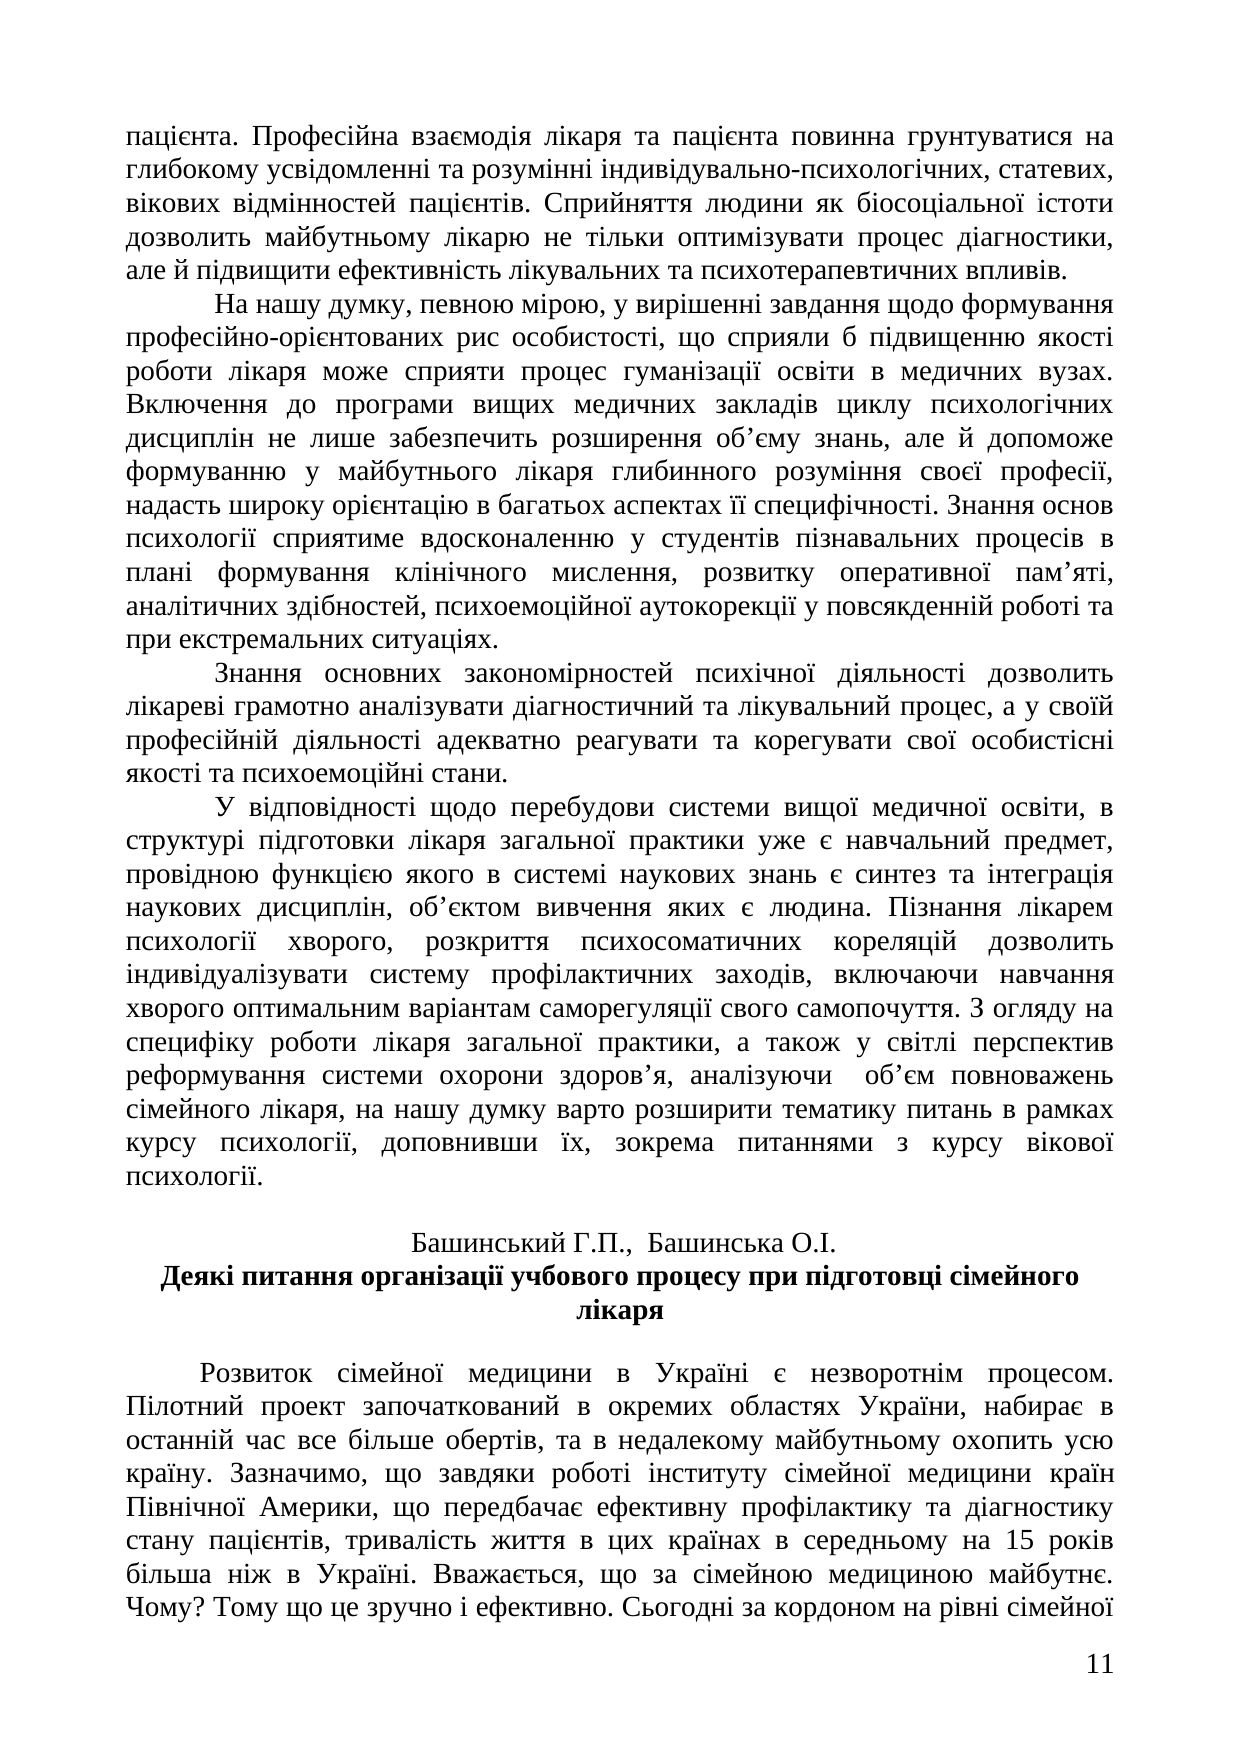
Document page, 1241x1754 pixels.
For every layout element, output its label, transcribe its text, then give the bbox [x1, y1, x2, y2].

text Знання основних закономірностей психічної діяльності дозволить лікареві грамотно аналізувати діагностичний та лікувальний процес, а у своїй професійній діяльності адекватно реагувати та корегувати свої особистісні якості та психоемоційні стани. [126, 655, 1115, 789]
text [126, 118, 1115, 286]
text У відповідності щодо перебудови системи вищої медичної освіти, в структурі підготовки лікаря загальної практики уже є навчальний предмет, провідною функцією якого в системі наукових знань є синтез та інтеграція наукових дисциплін, об’єктом вивчення яких є людина. Пізнання лікарем психології хворого, розкриття психосоматичних кореляцій дозволить індивідуалізувати систему профілактичних заходів, включаючи навчання хворого оптимальним варіантам саморегуляції свого самопочуття. З огляду на специфіку роботи лікаря загальної практики, а також у світлі перспектив реформування системи охорони здоров’я, аналізуючи об’єм повноважень сімейного лікаря, на нашу думку варто розширити тематику питань в рамках курсу психології, доповнивши їх, зокрема питаннями з курсу вікової психології. [126, 789, 1115, 1191]
text Башинський Г.П., Башинська О.І. [126, 1225, 1115, 1258]
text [126, 1355, 1115, 1623]
text Деякі питання організації учбового процесу при підготовці сімейного лікаря [126, 1258, 1115, 1326]
text На нашу думку, певною мірою, у вирішенні завдання щодо формування професійно-орієнтованих рис особистості, що сприяли б підвищенню якості роботи лікаря може сприяти процес гуманізації освіти в медичних вузах. Включення до програми вищих медичних закладів циклу психологічних дисциплін не лише забезпечить розширення об’єму знань, але й допоможе формуванню у майбутнього лікаря глибинного розуміння своєї професії, надасть широку орієнтацію в багатьох аспектах її специфічності. Знання основ психології сприятиме вдосконаленню у студентів пізнавальних процесів в плані формування клінічного мислення, розвитку оперативної пам’яті, аналітичних здібностей, психоемоційної аутокорекції у повсякденній роботі та при екстремальних ситуаціях. [126, 286, 1115, 655]
